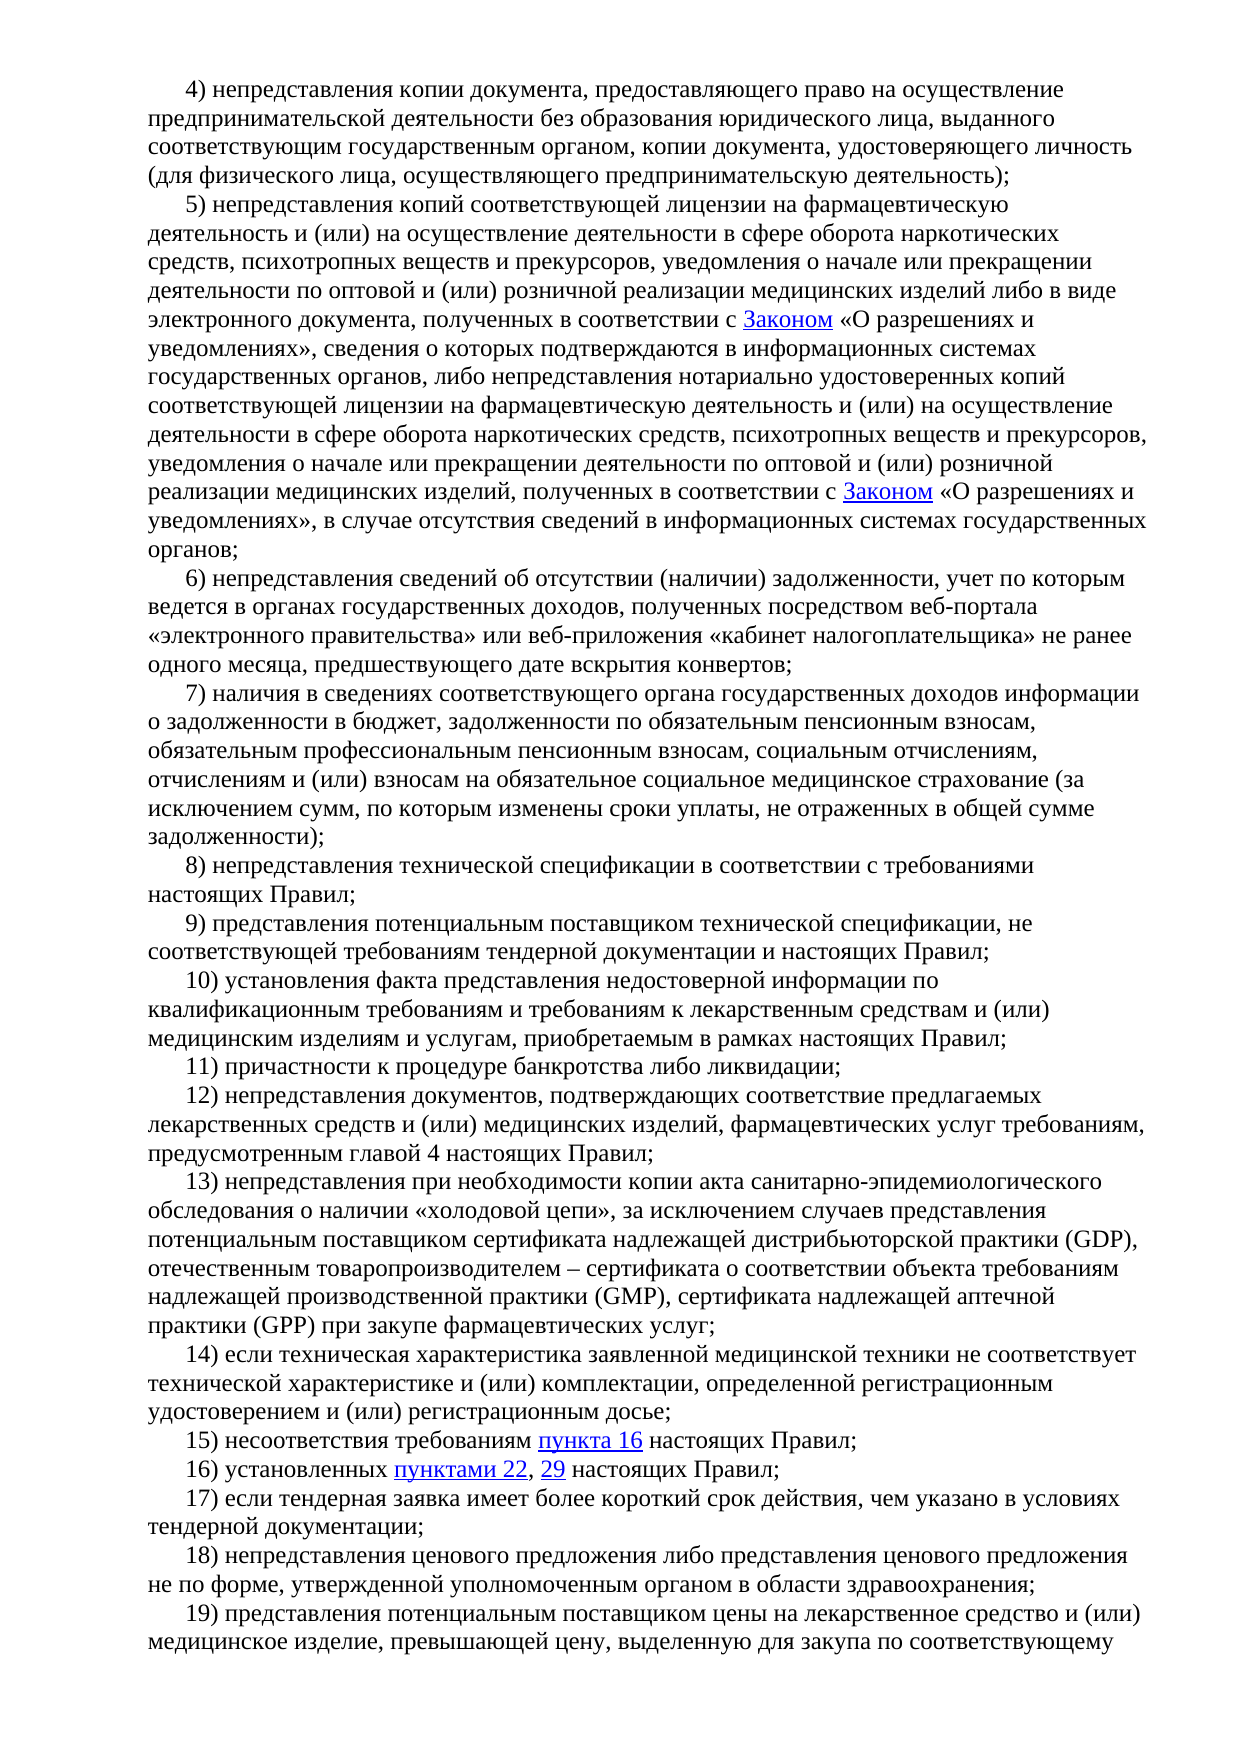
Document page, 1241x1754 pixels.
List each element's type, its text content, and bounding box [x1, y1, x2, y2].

text 11) причастности к процедуре банкротства либо ликвидации; [148, 1051, 1152, 1080]
text 10) установления факта представления недостоверной информации по квалификационным требованиям и требованиям к лекарственным средствам и (или) медицинским изделиям и услугам, приобретаемым в рамках настоящих Правил; [148, 965, 1152, 1051]
text 14) если техническая характеристика заявленной медицинской техники не соответствует технической характеристике и (или) комплектации, определенной регистрационным удостоверением и (или) регистрационным досье; [148, 1339, 1152, 1425]
text 12) непредставления документов, подтверждающих соответствие предлагаемых лекарственных средств и (или) медицинских изделий, фармацевтических услуг требованиям, предусмотренным главой 4 настоящих Правил; [148, 1080, 1152, 1166]
text 18) непредставления ценового предложения либо представления ценового предложения не по форме, утвержденной уполномоченным органом в области здравоохранения; [148, 1540, 1152, 1598]
text 4) непредставления копии документа, предоставляющего право на осуществление предпринимательской деятельности без образования юридического лица, выданного соответствующим государственным органом, копии документа, удостоверяющего личность (для физического лица, осуществляющего предпринимательскую деятельность); [148, 74, 1152, 189]
text 6) непредставления сведений об отсутствии (наличии) задолженности, учет по которым ведется в органах государственных доходов, полученных посредством веб-портала «электронного правительства» или веб-приложения «кабинет налогоплательщика» не ранее одного месяца, предшествующего дате вскрытия конвертов; [148, 563, 1152, 678]
text 17) если тендерная заявка имеет более короткий срок действия, чем указано в условиях тендерной документации; [148, 1483, 1152, 1540]
text 9) представления потенциальным поставщиком технической спецификации, не соответствующей требованиям тендерной документации и настоящих Правил; [148, 908, 1152, 965]
text 5) непредставления копий соответствующей лицензии на фармацевтическую деятельность и (или) на осуществление деятельности в сфере оборота наркотических средств, психотропных веществ и прекурсоров, уведомления о начале или прекращении деятельности по оптовой и (или) розничной реализации медицинских изделий либо в виде электронного документа, полученных в соответствии с Законом «О разрешениях и уведомлениях», сведения о которых подтверждаются в информационных системах государственных органов, либо непредставления нотариально удостоверенных копий соответствующей лицензии на фармацевтическую деятельность и (или) на осуществление деятельности в сфере оборота наркотических средств, психотропных веществ и прекурсоров, уведомления о начале или прекращении деятельности по оптовой и (или) розничной реализации медицинских изделий, полученных в соответствии с Законом «О разрешениях и уведомлениях», в случае отсутствия сведений в информационных системах государственных органов; [148, 189, 1152, 563]
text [148, 1598, 1152, 1655]
text 8) непредставления технической спецификации в соответствии с требованиями настоящих Правил; [148, 850, 1152, 908]
text 13) непредставления при необходимости копии акта санитарно-эпидемиологического обследования о наличии «холодовой цепи», за исключением случаев представления потенциальным поставщиком сертификата надлежащей дистрибьюторской практики (GDP), отечественным товаропроизводителем – сертификата о соответствии объекта требованиям надлежащей производственной практики (GMP), сертификата надлежащей аптечной практики (GPP) при закупе фармацевтических услуг; [148, 1166, 1152, 1339]
text 7) наличия в сведениях соответствующего органа государственных доходов информации о задолженности в бюджет, задолженности по обязательным пенсионным взносам, обязательным профессиональным пенсионным взносам, социальным отчислениям, отчислениям и (или) взносам на обязательное социальное медицинское страхование (за исключением сумм, по которым изменены сроки уплаты, не отраженных в общей сумме задолженности); [148, 678, 1152, 850]
text 15) несоответствия требованиям пункта 16 настоящих Правил; [148, 1425, 1152, 1454]
text 16) установленных пунктами 22, 29 настоящих Правил; [148, 1454, 1152, 1483]
